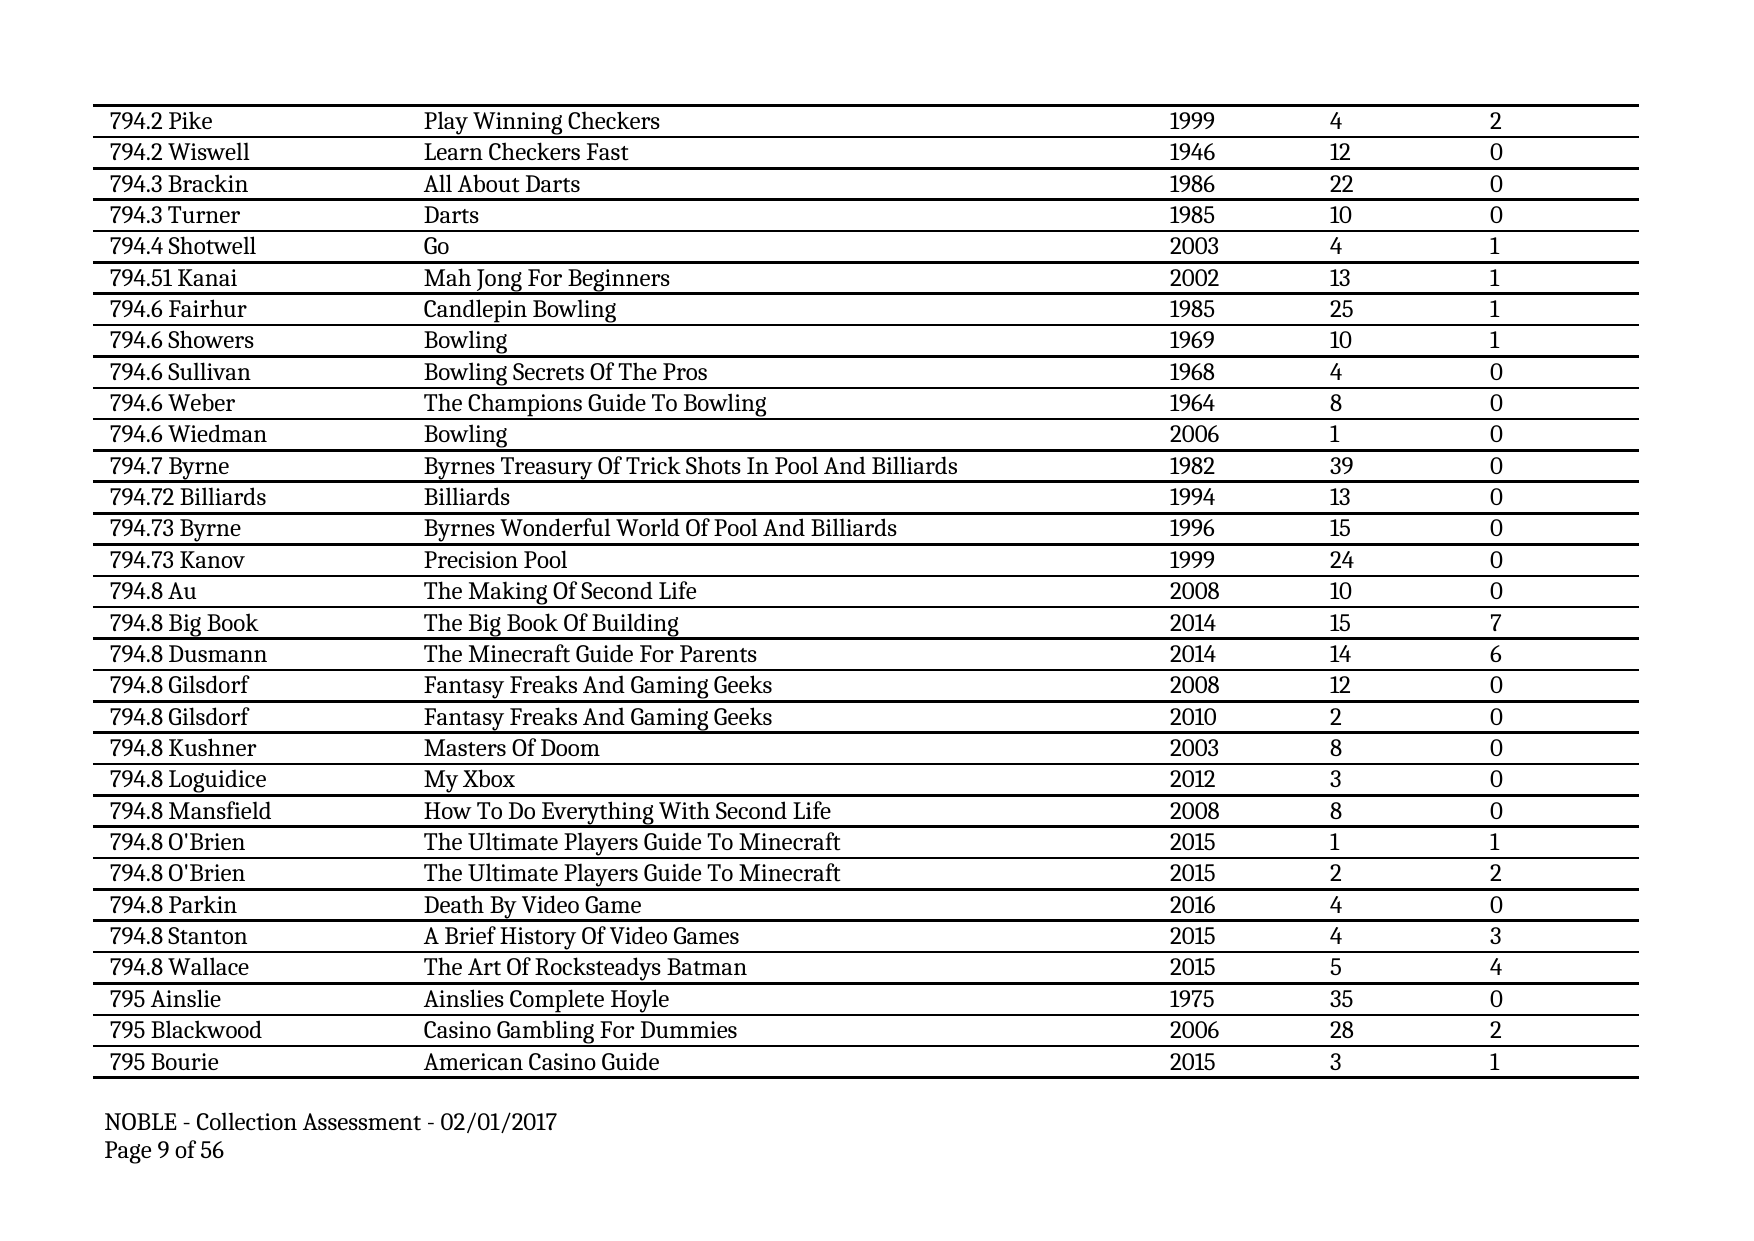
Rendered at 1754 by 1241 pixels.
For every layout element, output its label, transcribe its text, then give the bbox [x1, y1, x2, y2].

table_cell 794.8 Big Book [93, 608, 412, 637]
table_cell 794.51 Kanai [93, 264, 412, 292]
table_cell 2015 [1159, 953, 1319, 982]
table_cell 1 [1479, 326, 1638, 355]
table_cell Byrnes Treasury Of Trick Shots In Pool And Billiards [413, 452, 1159, 480]
table_cell Fantasy Freaks And Gaming Geeks [413, 671, 1159, 700]
table_cell Bowling Secrets Of The Pros [413, 358, 1159, 386]
table_cell 12 [1319, 671, 1478, 700]
table_cell 0 [1479, 734, 1638, 763]
table_cell 0 [1479, 765, 1638, 794]
table_cell 2 [1319, 703, 1478, 731]
table_cell 794.8 Dusmann [93, 640, 412, 668]
table_cell 0 [1479, 170, 1638, 198]
table_cell 0 [1479, 138, 1638, 167]
table_cell 794.6 Showers [93, 326, 412, 355]
table_cell 0 [1479, 201, 1638, 229]
table_cell 0 [1479, 577, 1638, 606]
table_cell 0 [1479, 420, 1638, 449]
table_cell 0 [1479, 389, 1638, 418]
table_cell 1 [1479, 828, 1638, 857]
table_cell 794.8 Parkin [93, 891, 412, 919]
table_cell 4 [1319, 891, 1478, 919]
table_cell 1975 [1159, 985, 1319, 1013]
table_cell Darts [413, 201, 1159, 229]
table_cell The Making Of Second Life [413, 577, 1159, 606]
table_cell 1 [1479, 1047, 1638, 1076]
table_cell 2015 [1159, 1047, 1319, 1076]
table_cell 2016 [1159, 891, 1319, 919]
table_cell The Ultimate Players Guide To Minecraft [413, 859, 1159, 888]
table_cell 13 [1319, 264, 1478, 292]
table_cell 8 [1319, 734, 1478, 763]
table_cell 1 [1319, 828, 1478, 857]
table_cell Billiards [413, 483, 1159, 512]
table_cell 794.2 Wiswell [93, 138, 412, 167]
table_cell 10 [1319, 201, 1478, 229]
table_cell 794.2 Pike [93, 107, 412, 136]
table_cell 2 [1319, 859, 1478, 888]
table_cell 1964 [1159, 389, 1319, 418]
table_cell 0 [1479, 546, 1638, 574]
table_cell 1 [1479, 264, 1638, 292]
table_cell 1 [1479, 295, 1638, 324]
table_cell 8 [1319, 389, 1478, 418]
table_cell The Minecraft Guide For Parents [413, 640, 1159, 668]
table_cell 794.8 Wallace [93, 953, 412, 982]
table_cell 4 [1319, 232, 1478, 261]
table_cell 12 [1319, 138, 1478, 167]
table_cell Candlepin Bowling [413, 295, 1159, 324]
table_cell Ainslies Complete Hoyle [413, 985, 1159, 1013]
table_cell The Art Of Rocksteadys Batman [413, 953, 1159, 982]
table_cell 5 [1319, 953, 1478, 982]
table_cell 2012 [1159, 765, 1319, 794]
table_cell 4 [1319, 922, 1478, 951]
table_cell 794.8 Stanton [93, 922, 412, 951]
table_cell 794.8 Gilsdorf [93, 703, 412, 731]
table_cell 0 [1479, 671, 1638, 700]
table_cell 3 [1319, 765, 1478, 794]
table_cell 3 [1319, 1047, 1478, 1076]
table_cell All About Darts [413, 170, 1159, 198]
table_cell Casino Gambling For Dummies [413, 1016, 1159, 1045]
table_cell 794.6 Sullivan [93, 358, 412, 386]
table_cell 2 [1479, 859, 1638, 888]
table_cell 15 [1319, 515, 1478, 543]
table_cell 8 [1319, 797, 1478, 825]
table_cell 1999 [1159, 546, 1319, 574]
table_cell 0 [1479, 515, 1638, 543]
table_cell 4 [1319, 358, 1478, 386]
table_cell American Casino Guide [413, 1047, 1159, 1076]
table_cell 4 [1319, 107, 1478, 136]
table_cell Go [413, 232, 1159, 261]
table_cell 0 [1479, 483, 1638, 512]
table_cell 2 [1479, 1016, 1638, 1045]
table_cell 25 [1319, 295, 1478, 324]
table_cell 0 [1479, 358, 1638, 386]
table_cell 794.7 Byrne [93, 452, 412, 480]
table_cell 13 [1319, 483, 1478, 512]
table_cell 2006 [1159, 420, 1319, 449]
table_cell 2003 [1159, 734, 1319, 763]
table_cell The Champions Guide To Bowling [413, 389, 1159, 418]
table_cell 794.8 O'Brien [93, 859, 412, 888]
table_cell 2014 [1159, 640, 1319, 668]
table_cell 1996 [1159, 515, 1319, 543]
table_cell 1946 [1159, 138, 1319, 167]
table_cell Precision Pool [413, 546, 1159, 574]
table_cell 1969 [1159, 326, 1319, 355]
table_cell 794.8 Kushner [93, 734, 412, 763]
table_cell 0 [1479, 703, 1638, 731]
table_cell 794.8 Mansfield [93, 797, 412, 825]
table_cell 2008 [1159, 671, 1319, 700]
table_cell Death By Video Game [413, 891, 1159, 919]
table_cell 24 [1319, 546, 1478, 574]
table_cell 22 [1319, 170, 1478, 198]
table_cell 794.6 Fairhur [93, 295, 412, 324]
table_cell 795 Bourie [93, 1047, 412, 1076]
table_cell The Ultimate Players Guide To Minecraft [413, 828, 1159, 857]
table_cell 3 [1479, 922, 1638, 951]
table_cell Mah Jong For Beginners [413, 264, 1159, 292]
table_cell 2008 [1159, 577, 1319, 606]
table_cell Fantasy Freaks And Gaming Geeks [413, 703, 1159, 731]
table_cell 2002 [1159, 264, 1319, 292]
table_cell 2010 [1159, 703, 1319, 731]
table_cell 1 [1479, 232, 1638, 261]
table_cell 794.4 Shotwell [93, 232, 412, 261]
table_cell 10 [1319, 577, 1478, 606]
table_cell The Big Book Of Building [413, 608, 1159, 637]
table_cell 1982 [1159, 452, 1319, 480]
table_cell 39 [1319, 452, 1478, 480]
table_cell 2015 [1159, 859, 1319, 888]
table_cell 2 [1479, 107, 1638, 136]
table_cell 794.3 Turner [93, 201, 412, 229]
table_cell Byrnes Wonderful World Of Pool And Billiards [413, 515, 1159, 543]
table_cell 2008 [1159, 797, 1319, 825]
table_cell 794.8 Loguidice [93, 765, 412, 794]
table_cell 2006 [1159, 1016, 1319, 1045]
table_cell 794.6 Wiedman [93, 420, 412, 449]
table_cell A Brief History Of Video Games [413, 922, 1159, 951]
table_cell 794.73 Byrne [93, 515, 412, 543]
table_cell 2015 [1159, 922, 1319, 951]
table_cell 7 [1479, 608, 1638, 637]
table_cell My Xbox [413, 765, 1159, 794]
table_cell 0 [1479, 985, 1638, 1013]
table_cell 4 [1479, 953, 1638, 982]
table_cell 0 [1479, 891, 1638, 919]
table_cell 0 [1479, 797, 1638, 825]
table_cell 1968 [1159, 358, 1319, 386]
table_cell 1986 [1159, 170, 1319, 198]
table_cell Masters Of Doom [413, 734, 1159, 763]
table_cell 794.3 Brackin [93, 170, 412, 198]
table_cell 795 Blackwood [93, 1016, 412, 1045]
table_cell 794.72 Billiards [93, 483, 412, 512]
table_cell Bowling [413, 326, 1159, 355]
table_cell 1985 [1159, 295, 1319, 324]
table_cell 795 Ainslie [93, 985, 412, 1013]
table_cell 2003 [1159, 232, 1319, 261]
table_cell 10 [1319, 326, 1478, 355]
table_cell 35 [1319, 985, 1478, 1013]
table_cell 1999 [1159, 107, 1319, 136]
table_cell 794.8 Gilsdorf [93, 671, 412, 700]
table_cell 1985 [1159, 201, 1319, 229]
table_cell 0 [1479, 452, 1638, 480]
table_cell 28 [1319, 1016, 1478, 1045]
table_cell 2014 [1159, 608, 1319, 637]
table_cell 1 [1319, 420, 1478, 449]
table_cell Play Winning Checkers [413, 107, 1159, 136]
table_cell 794.8 Au [93, 577, 412, 606]
table_cell 794.6 Weber [93, 389, 412, 418]
table_cell 15 [1319, 608, 1478, 637]
table_cell 794.73 Kanov [93, 546, 412, 574]
table_cell 794.8 O'Brien [93, 828, 412, 857]
table_cell 14 [1319, 640, 1478, 668]
table_cell How To Do Everything With Second Life [413, 797, 1159, 825]
table_cell 2015 [1159, 828, 1319, 857]
table_cell 1994 [1159, 483, 1319, 512]
table_cell 6 [1479, 640, 1638, 668]
table_cell Learn Checkers Fast [413, 138, 1159, 167]
table_cell Bowling [413, 420, 1159, 449]
